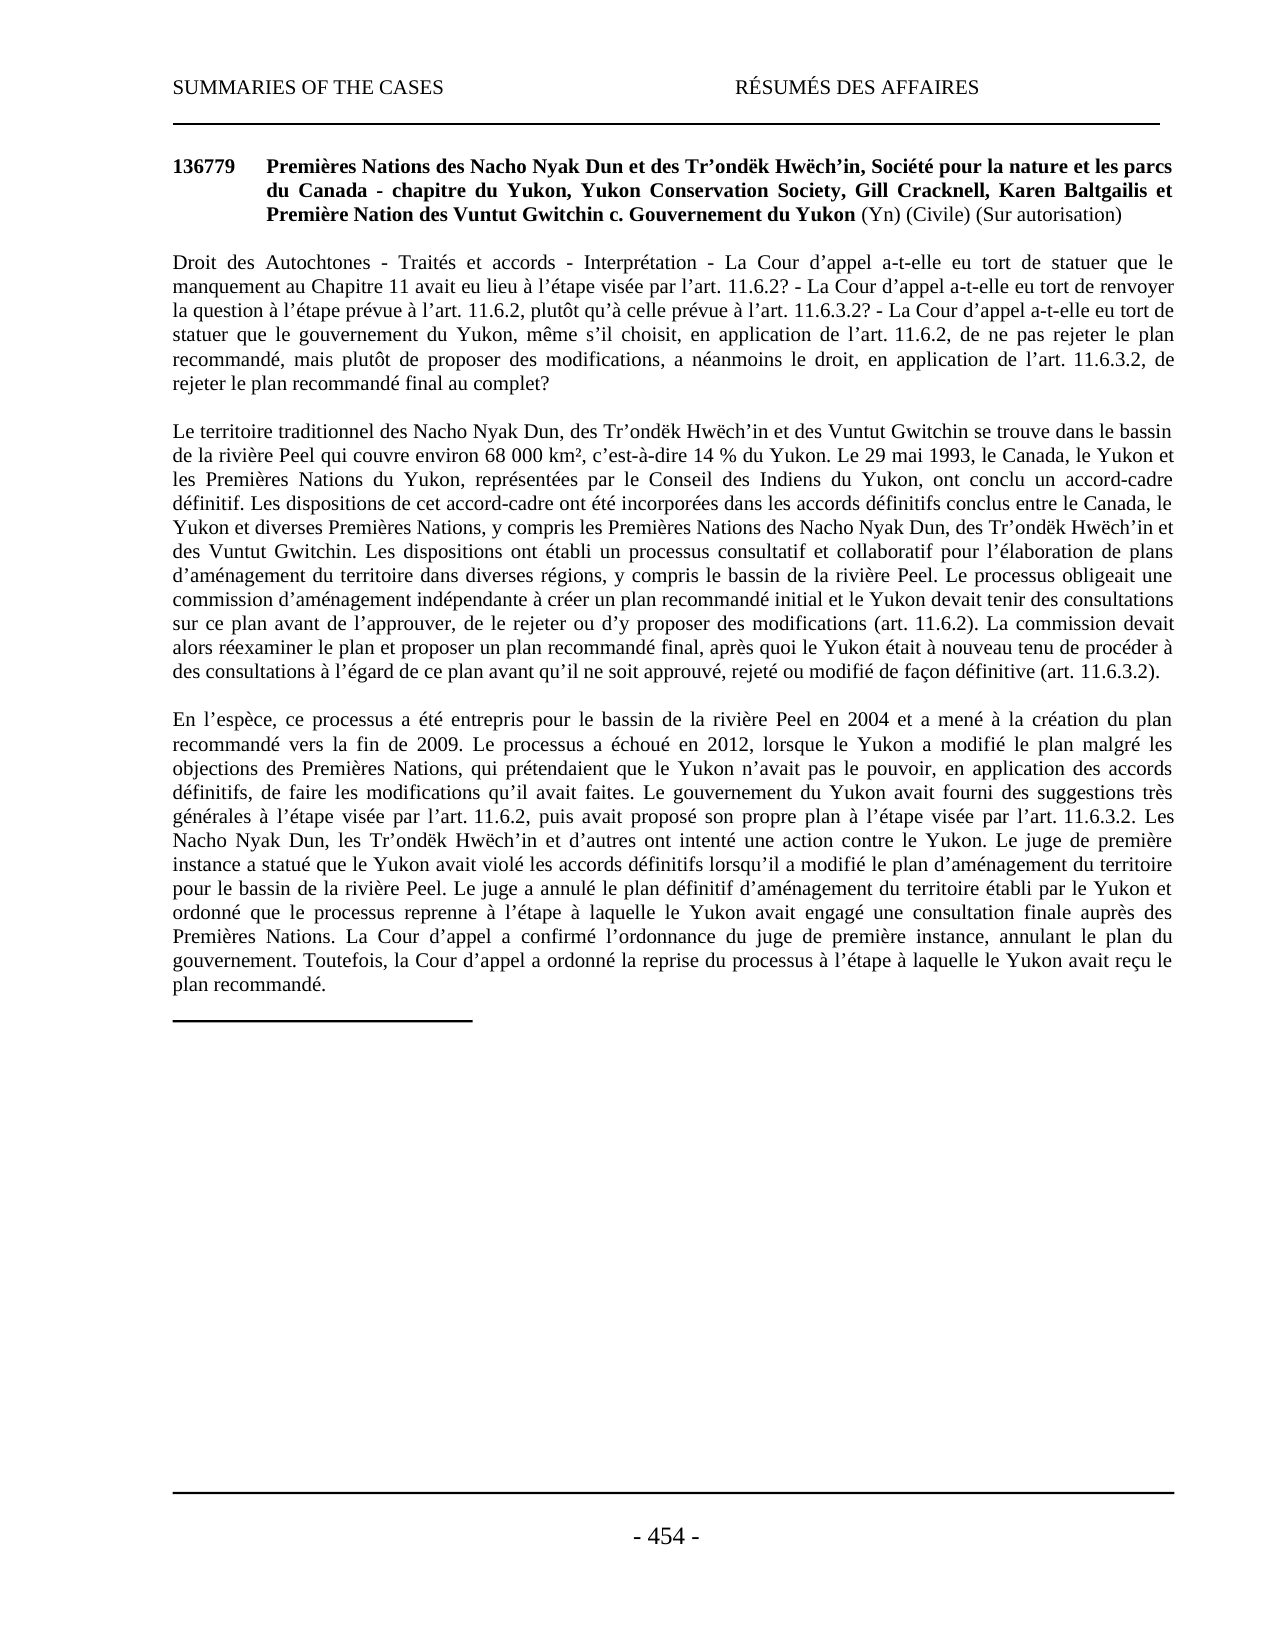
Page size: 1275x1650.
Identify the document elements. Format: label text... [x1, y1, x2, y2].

text Droit des Autochtones - Traités et accords - Interprétation - La Cour d’appel a-t-elle eu tort de statuer que le manquement au Chapitre 11 avait eu lieu à l’étape visée par l’art. 11.6.2? - La Cour d’appel a-t-elle eu tort de renvoyer la question à l’étape prévue à l’art. 11.6.2, plutôt qu’à celle prévue à l’art. 11.6.3.2? - La Cour d’appel a-t-elle eu tort de statuer que le gouvernement du Yukon, même s’il choisit, en application de l’art. 11.6.2, de ne pas rejeter le plan recommandé, mais plutôt de proposer des modifications, a néanmoins le droit, en application de l’art. 11.6.3.2, de rejeter le plan recommandé final au complet? [172, 250, 1174, 394]
text En l’espèce, ce processus a été entrepris pour le bassin de la rivière Peel en 2004 et a mené à la création du plan recommandé vers la fin de 2009. Le processus a échoué en 2012, lorsque le Yukon a modifié le plan malgré les objections des Premières Nations, qui prétendaient que le Yukon n’avait pas le pouvoir, en application des accords définitifs, de faire les modifications qu’il avait faites. Le gouvernement du Yukon avait fourni des suggestions très générales à l’étape visée par l’art. 11.6.2, puis avait proposé son propre plan à l’étape visée par l’art. 11.6.3.2. Les Nacho Nyak Dun, les Tr’ondëk Hwëch’in et d’autres ont intenté une action contre le Yukon. Le juge de première instance a statué que le Yukon avait violé les accords définitifs lorsqu’il a modifié le plan d’aménagement du territoire pour le bassin de la rivière Peel. Le juge a annulé le plan définitif d’aménagement du territoire établi par le Yukon et ordonné que le processus reprenne à l’étape à laquelle le Yukon avait engagé une consultation finale auprès des Premières Nations. La Cour d’appel a confirmé l’ordonnance du juge de première instance, annulant le plan du gouvernement. Toutefois, la Cour d’appel a ordonné la reprise du processus à l’étape à laquelle le Yukon avait reçu le plan recommandé. [172, 707, 1174, 996]
text Le territoire traditionnel des Nacho Nyak Dun, des Tr’ondëk Hwëch’in et des Vuntut Gwitchin se trouve dans le bassin de la rivière Peel qui couvre environ 68 000 km², c’est-à-dire 14 % du Yukon. Le 29 mai 1993, le Canada, le Yukon et les Premières Nations du Yukon, représentées par le Conseil des Indiens du Yukon, ont conclu un accord-cadre définitif. Les dispositions de cet accord-cadre ont été incorporées dans les accords définitifs conclus entre le Canada, le Yukon et diverses Premières Nations, y compris les Premières Nations des Nacho Nyak Dun, des Tr’ondëk Hwëch’in et des Vuntut Gwitchin. Les dispositions ont établi un processus consultatif et collaboratif pour l’élaboration de plans d’aménagement du territoire dans diverses régions, y compris le bassin de la rivière Peel. Le processus obligeait une commission d’aménagement indépendante à créer un plan recommandé initial et le Yukon devait tenir des consultations sur ce plan avant de l’approuver, de le rejeter ou d’y proposer des modifications (art. 11.6.2). La commission devait alors réexaminer le plan et proposer un plan recommandé final, après quoi le Yukon était à nouveau tenu de procéder à des consultations à l’égard de ce plan avant qu’il ne soit approuvé, rejeté ou modifié de façon définitive (art. 11.6.3.2). [172, 419, 1174, 683]
text 36779 Premières Nations des Nacho Nyak Dun et des Tr’ondëk Hwëch’in, Société pour la nature et les parcs du Canada - chapitre du Yukon, Yukon Conservation Society, Gill Cracknell, Karen Baltgailis et Première Nation des Vuntut Gwitchin c. Gouvernement du Yukon (Yn) (Civile) (Sur autorisation) [172, 154, 1174, 226]
